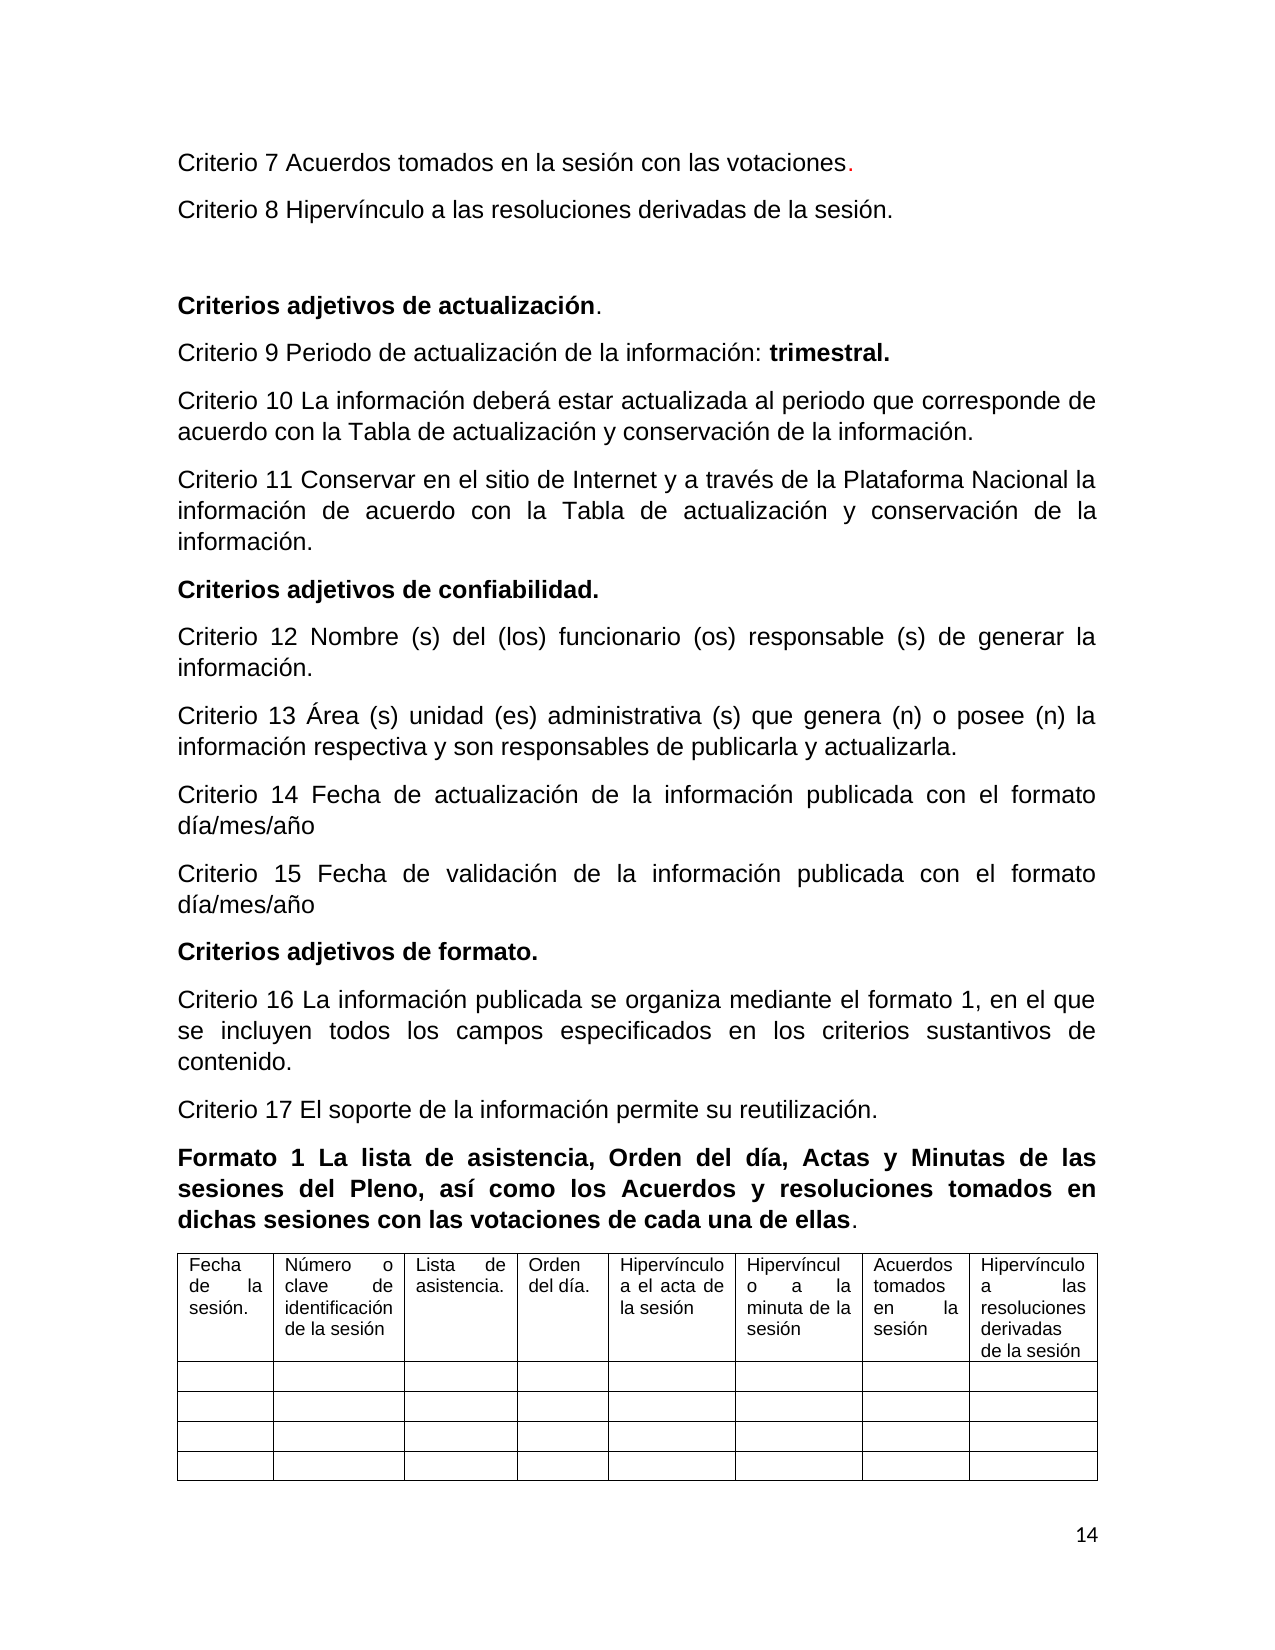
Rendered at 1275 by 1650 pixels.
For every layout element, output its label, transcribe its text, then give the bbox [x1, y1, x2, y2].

table_cell [405, 1452, 517, 1480]
table_cell [518, 1362, 608, 1391]
text Criterio 13 Área (s) unidad (es) administrativa (s) que genera (n) o posee (n) la información respectiva y son responsables de publicarla y actualizarla. [177, 701, 1098, 761]
table_cell [274, 1392, 404, 1421]
table_cell [178, 1452, 273, 1480]
table_header Orden del día. [518, 1254, 608, 1361]
text Criterio 11 Conservar en el sitio de Internet y a través de la Plataforma Nacional la información de acuerdo con la Tabla de actualización y conservación de la información. [177, 465, 1098, 556]
table_cell [736, 1392, 862, 1421]
table_cell [274, 1362, 404, 1391]
table_cell [405, 1362, 517, 1391]
table_cell [736, 1452, 862, 1480]
table_cell [518, 1452, 608, 1480]
table_header Lista de asistencia. [405, 1254, 517, 1361]
table_cell [970, 1362, 1097, 1391]
table_cell [178, 1392, 273, 1421]
table_cell [274, 1422, 404, 1451]
text Criterio 12 Nombre (s) del (los) funcionario (os) responsable (s) de generar la información. [177, 622, 1098, 682]
table_cell [970, 1392, 1097, 1421]
text Criterio 7 Acuerdos tomados en la sesión con las votaciones. [177, 148, 1098, 176]
text Criterios adjetivos de actualización. [177, 291, 1098, 319]
table_cell [609, 1422, 735, 1451]
text Criterio 8 Hipervínculo a las resoluciones derivadas de la sesión. [177, 195, 1098, 224]
text Criterio 9 Periodo de actualización de la información: trimestral. [177, 338, 1098, 367]
table_cell [970, 1452, 1097, 1480]
text Criterios adjetivos de confiabilidad. [177, 575, 1098, 603]
table_header Hipervínculo a el acta de la sesión [609, 1254, 735, 1361]
table_cell [178, 1362, 273, 1391]
text Criterio 15 Fecha de validación de la información publicada con el formato día/mes/año [177, 859, 1098, 918]
table_header Número o clave de identificación de la sesión [274, 1254, 404, 1361]
table_cell [863, 1362, 969, 1391]
table_cell [609, 1392, 735, 1421]
text Criterio 16 La información publicada se organiza mediante el formato 1, en el que se incluyen todos los campos especificados en los criterios sustantivos de contenido. [177, 985, 1098, 1076]
table_cell [863, 1452, 969, 1480]
text Criterio 10 La información deberá estar actualizada al periodo que corresponde de acuerdo con la Tabla de actualización y conservación de la información. [177, 386, 1098, 446]
table_cell [736, 1422, 862, 1451]
table_cell [405, 1422, 517, 1451]
table_cell [518, 1392, 608, 1421]
text Criterio 17 El soporte de la información permite su reutilización. [177, 1095, 1098, 1124]
table_cell [970, 1422, 1097, 1451]
text Formato 1 La lista de asistencia, Orden del día, Actas y Minutas de las sesiones del Pleno, así como los Acuerdos y resoluciones tomados en dichas sesiones con las votaciones de cada una de ellas. [177, 1143, 1098, 1233]
table_cell [518, 1422, 608, 1451]
table_cell [609, 1452, 735, 1480]
table_header Acuerdos tomados en la sesión [863, 1254, 969, 1361]
table_header Hipervínculo a la minuta de la sesión [736, 1254, 862, 1361]
table_cell [274, 1452, 404, 1480]
table_cell [863, 1392, 969, 1421]
table_cell [178, 1422, 273, 1451]
text Criterio 14 Fecha de actualización de la información publicada con el formato día/mes/año [177, 780, 1098, 840]
table_cell [405, 1392, 517, 1421]
table_cell [609, 1362, 735, 1391]
table_header Hipervínculo a las resoluciones derivadas de la sesión [970, 1254, 1097, 1361]
text Criterios adjetivos de formato. [177, 937, 1098, 966]
table_cell [863, 1422, 969, 1451]
table_cell [736, 1362, 862, 1391]
table_header Fecha de la sesión. [178, 1254, 273, 1361]
